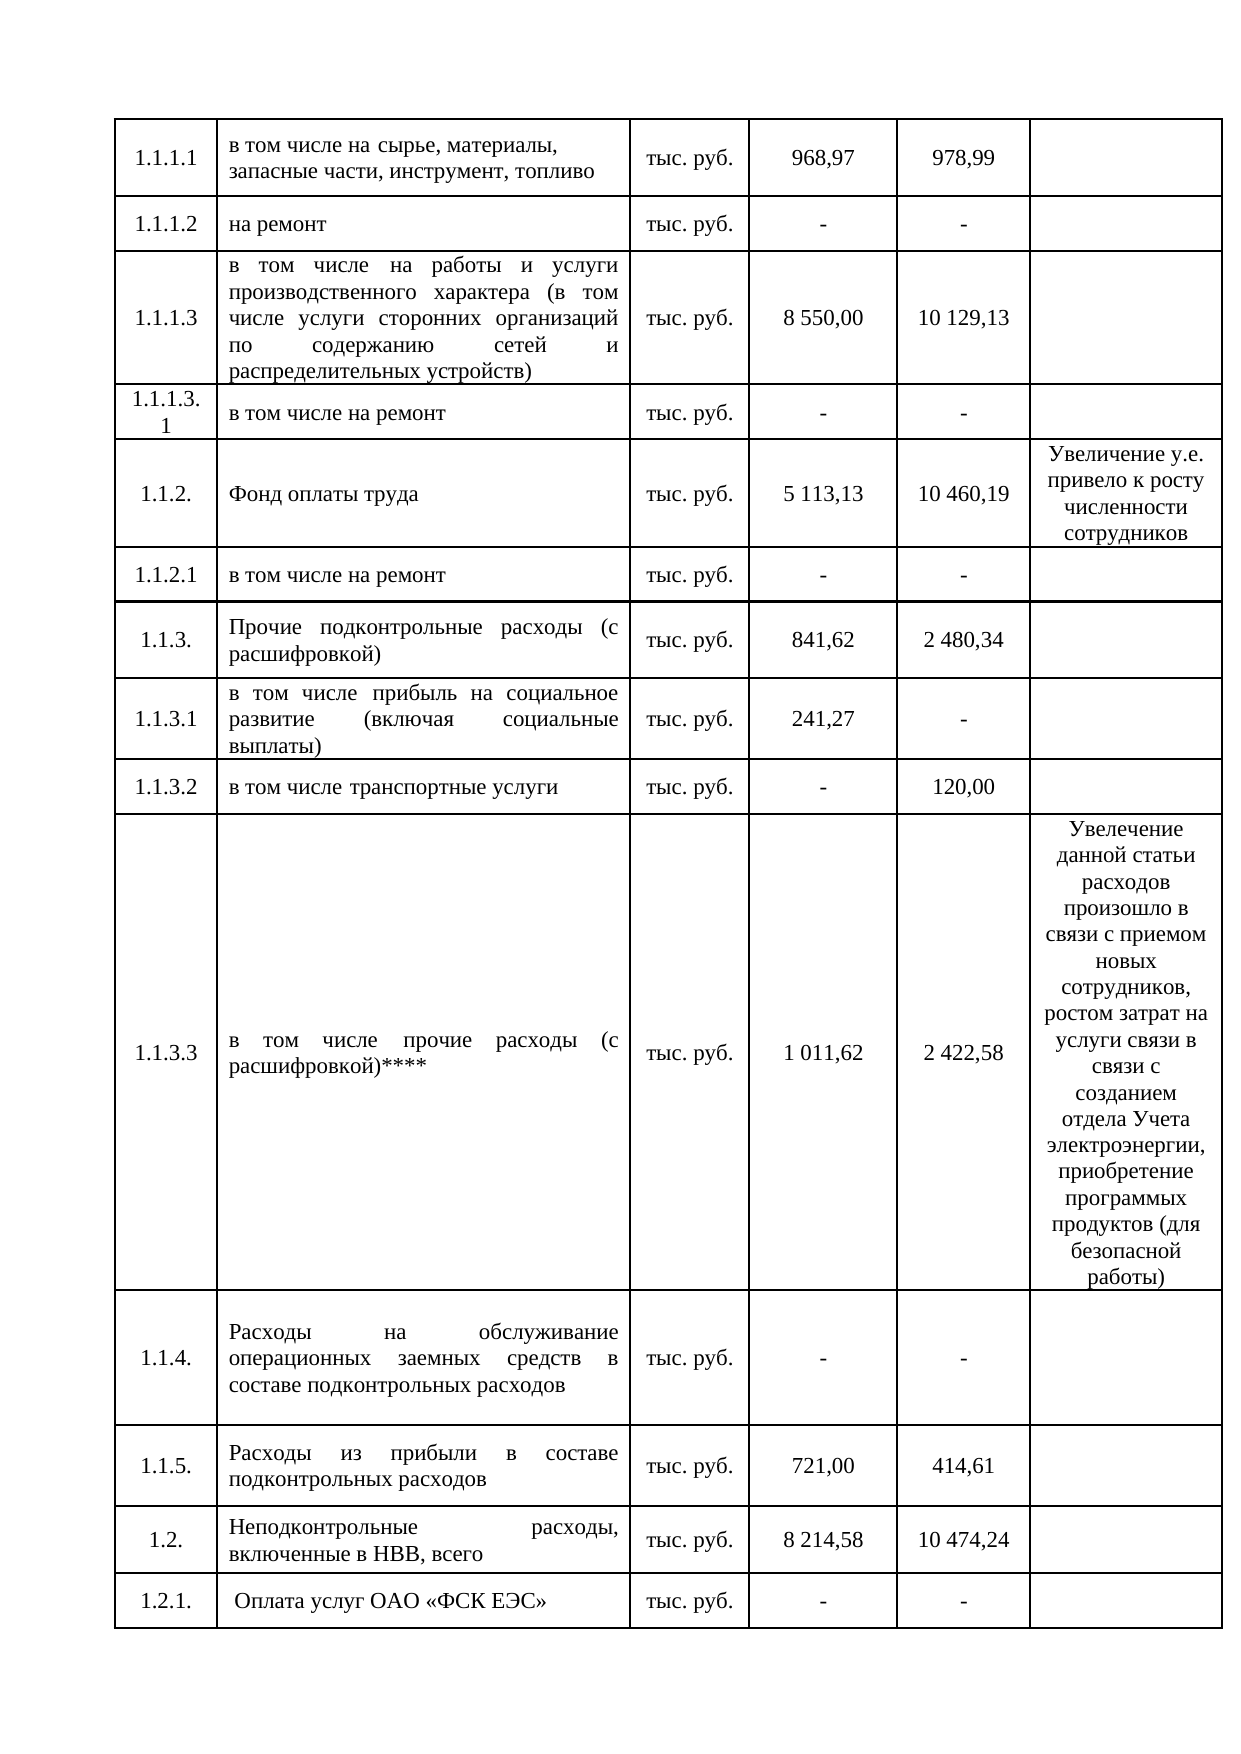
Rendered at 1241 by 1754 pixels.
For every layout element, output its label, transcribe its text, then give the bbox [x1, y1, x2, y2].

table_cell в том числе на ремонт [218, 385, 629, 438]
table_cell 5 113,13 [750, 440, 896, 546]
table_cell в том числе прочие расходы (с расшифровкой)**** [218, 815, 629, 1289]
table_cell - [898, 1291, 1029, 1424]
table_cell 10 474,24 [898, 1507, 1029, 1572]
table_cell тыс. руб. [631, 1507, 748, 1572]
table_cell 721,00 [750, 1426, 896, 1505]
table_cell тыс. руб. [631, 815, 748, 1289]
table_cell 841,62 [750, 603, 896, 677]
table_cell тыс. руб. [631, 760, 748, 813]
table_cell тыс. руб. [631, 1426, 748, 1505]
table_cell тыс. руб. [631, 385, 748, 438]
table_cell 968,97 [750, 120, 896, 195]
table_cell [1031, 679, 1221, 758]
table_cell 10 460,19 [898, 440, 1029, 546]
table_cell тыс. руб. [631, 252, 748, 383]
table_cell тыс. руб. [631, 120, 748, 195]
table_cell - [750, 760, 896, 813]
table_cell 1.2.1. [116, 1574, 216, 1627]
table_cell [1031, 1574, 1221, 1627]
table_cell 1.1.3.3 [116, 815, 216, 1289]
table_cell [1031, 252, 1221, 383]
table_cell Расходы на обслуживание операционных заемных средств в составе подконтрольных расходов [218, 1291, 629, 1424]
table_cell тыс. руб. [631, 603, 748, 677]
table_cell тыс. руб. [631, 548, 748, 600]
table_cell 1.1.2. [116, 440, 216, 546]
table_cell 241,27 [750, 679, 896, 758]
table_cell тыс. руб. [631, 679, 748, 758]
table_cell 1.1.1.2 [116, 197, 216, 249]
table_cell [1031, 1507, 1221, 1572]
table_cell 8 214,58 [750, 1507, 896, 1572]
table_cell [1031, 120, 1221, 195]
table_cell - [750, 548, 896, 600]
table_cell - [750, 385, 896, 438]
table_cell 1.1.3.2 [116, 760, 216, 813]
table_cell [1031, 1291, 1221, 1424]
table_cell в том числе на работы и услуги производственного характера (в том числе услуги сторонних организаций по содержанию сетей и распределительных устройств) [218, 252, 629, 383]
table_cell - [898, 1574, 1029, 1627]
table_cell в том числе прибыль на социальное развитие (включая социальные выплаты) [218, 679, 629, 758]
table_cell 1.1.1.1 [116, 120, 216, 195]
table_cell тыс. руб. [631, 1574, 748, 1627]
table_cell 1 011,62 [750, 815, 896, 1289]
table_cell 1.1.3. [116, 603, 216, 677]
table_cell 1.1.4. [116, 1291, 216, 1424]
table_cell - [750, 1574, 896, 1627]
table_cell - [898, 197, 1029, 249]
table_cell [1031, 385, 1221, 438]
table_cell в том числе на ремонт [218, 548, 629, 600]
table_cell Увелечение данной статьи расходов произошло в связи с приемом новых сотрудников, ростом затрат на услуги связи в связи с созданием отдела Учета электроэнергии, приобретение программых продуктов (для безопасной работы) [1031, 815, 1221, 1289]
table_cell 2 480,34 [898, 603, 1029, 677]
table_cell Неподконтрольные расходы, включенные в НВВ, всего [218, 1507, 629, 1572]
table_cell [1031, 197, 1221, 249]
table_cell [1031, 1426, 1221, 1505]
table_cell 2 422,58 [898, 815, 1029, 1289]
table_cell 1.2. [116, 1507, 216, 1572]
table_cell - [750, 197, 896, 249]
table_cell 1.1.5. [116, 1426, 216, 1505]
table_cell Фонд оплаты труда [218, 440, 629, 546]
table_cell 8 550,00 [750, 252, 896, 383]
table_cell Расходы из прибыли в составе подконтрольных расходов [218, 1426, 629, 1505]
table_cell Оплата услуг ОАО «ФСК ЕЭС» [218, 1574, 629, 1627]
table_cell Увеличение у.е. привело к росту численности сотрудников [1031, 440, 1221, 546]
table_cell тыс. руб. [631, 1291, 748, 1424]
table_cell тыс. руб. [631, 197, 748, 249]
table_cell тыс. руб. [631, 440, 748, 546]
table_cell 1.1.1.3.1 [116, 385, 216, 438]
table_cell 1.1.1.3 [116, 252, 216, 383]
table_cell Прочие подконтрольные расходы (с расшифровкой) [218, 603, 629, 677]
table_cell [1031, 548, 1221, 600]
table_cell 414,61 [898, 1426, 1029, 1505]
table_cell - [898, 385, 1029, 438]
table_cell - [898, 679, 1029, 758]
table_cell - [750, 1291, 896, 1424]
table_cell - [898, 548, 1029, 600]
table_cell 1.1.3.1 [116, 679, 216, 758]
table_cell 120,00 [898, 760, 1029, 813]
table_cell [1031, 760, 1221, 813]
table_cell в том числе транспортные услуги [218, 760, 629, 813]
table_cell в том числе на сырье, материалы, запасные части, инструмент, топливо [218, 120, 629, 195]
table_cell 1.1.2.1 [116, 548, 216, 600]
table_cell на ремонт [218, 197, 629, 249]
table_cell [1031, 603, 1221, 677]
table_cell 978,99 [898, 120, 1029, 195]
table_cell 10 129,13 [898, 252, 1029, 383]
